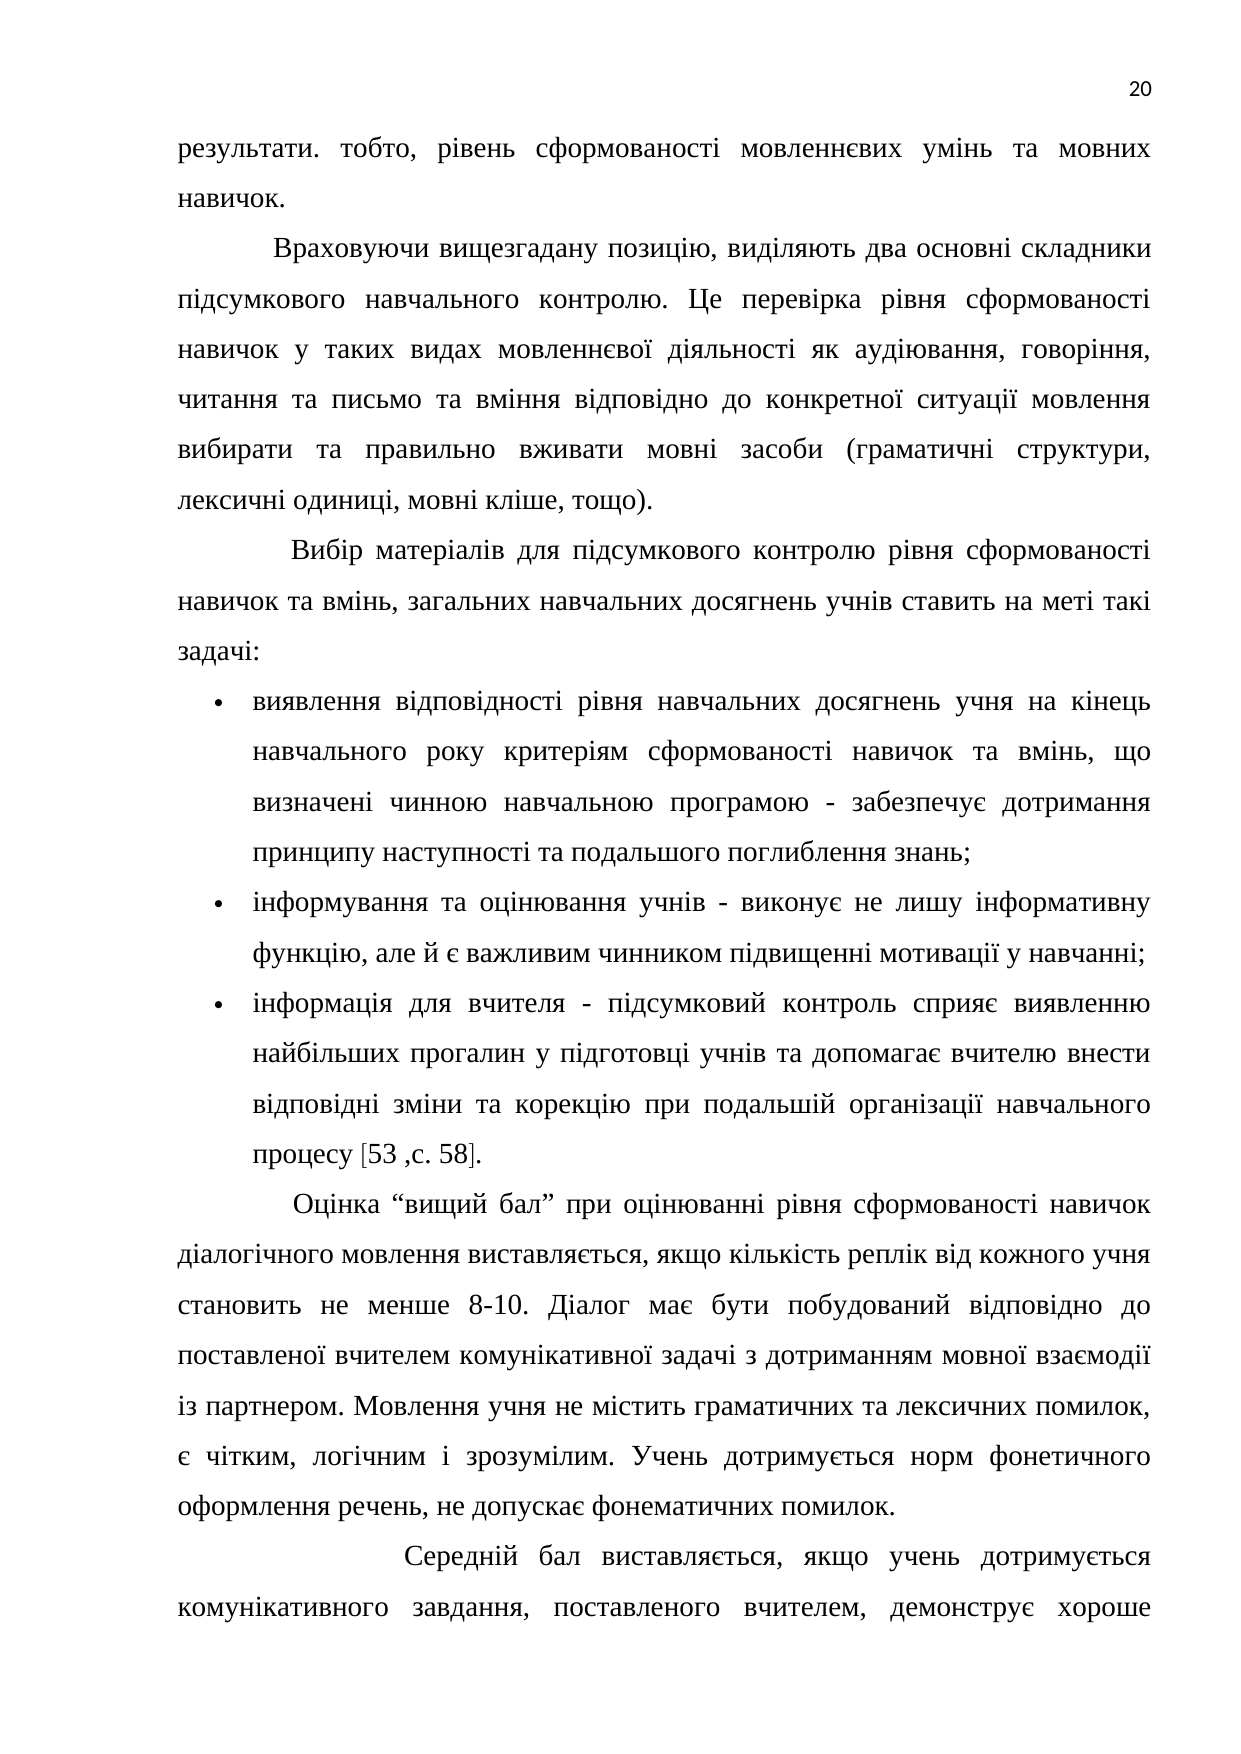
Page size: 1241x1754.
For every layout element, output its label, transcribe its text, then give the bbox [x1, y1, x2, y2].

list інформація для вчителя - підсумковий контроль сприяє виявленню найбільших прогалин у підготовці учнів та допомагає вчителю внести відповідні зміни та корекцію при подальшій організації навчального процесу 53 ,с. 58. [215, 985, 1152, 1169]
text Оцінка “вищий бал” при оцінюванні рівня сформованості навичок діалогічного мовлення виставляється, якщо кількість реплік від кожного учня становить не менше 8-10. Діалог має бути побудований відповідно до поставленої вчителем комунікативної задачі з дотриманням мовної взаємодії із партнером. Мовлення учня не містить граматичних та лексичних помилок, є чітким, логічним і зрозумілим. Учень дотримується норм фонетичного оформлення речень, не допускає фонематичних помилок. [177, 1186, 1152, 1522]
text Вибір матеріалів для підсумкового контролю рівня сформованості навичок та вмінь, загальних навчальних досягнень учнів ставить на меті такі задачі: [177, 532, 1152, 666]
text Враховуючи вищезгадану позицію, виділяють два основні складники підсумкового навчального контролю. Це перевірка рівня сформованості навичок у таких видах мовленнєвої діяльності як аудіювання, говоріння, читання та письмо та вміння відповідно до конкретної ситуації мовлення вибирати та правильно вживати мовні засоби (граматичні структури, лексичні одиниці, мовні кліше, тощо). [177, 230, 1152, 516]
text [177, 1538, 1152, 1622]
list виявлення відповідності рівня навчальних досягнень учня на кінець навчального року критеріям сформованості навичок та вмінь, що визначені чинною навчальною програмою - забезпечує дотримання принципу наступності та подальшого поглиблення знань; [215, 683, 1152, 868]
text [177, 130, 1152, 214]
list інформування та оцінювання учнів - виконує не лишу інформативну функцію, але й є важливим чинником підвищенні мотивації у навчанні; [215, 884, 1152, 968]
